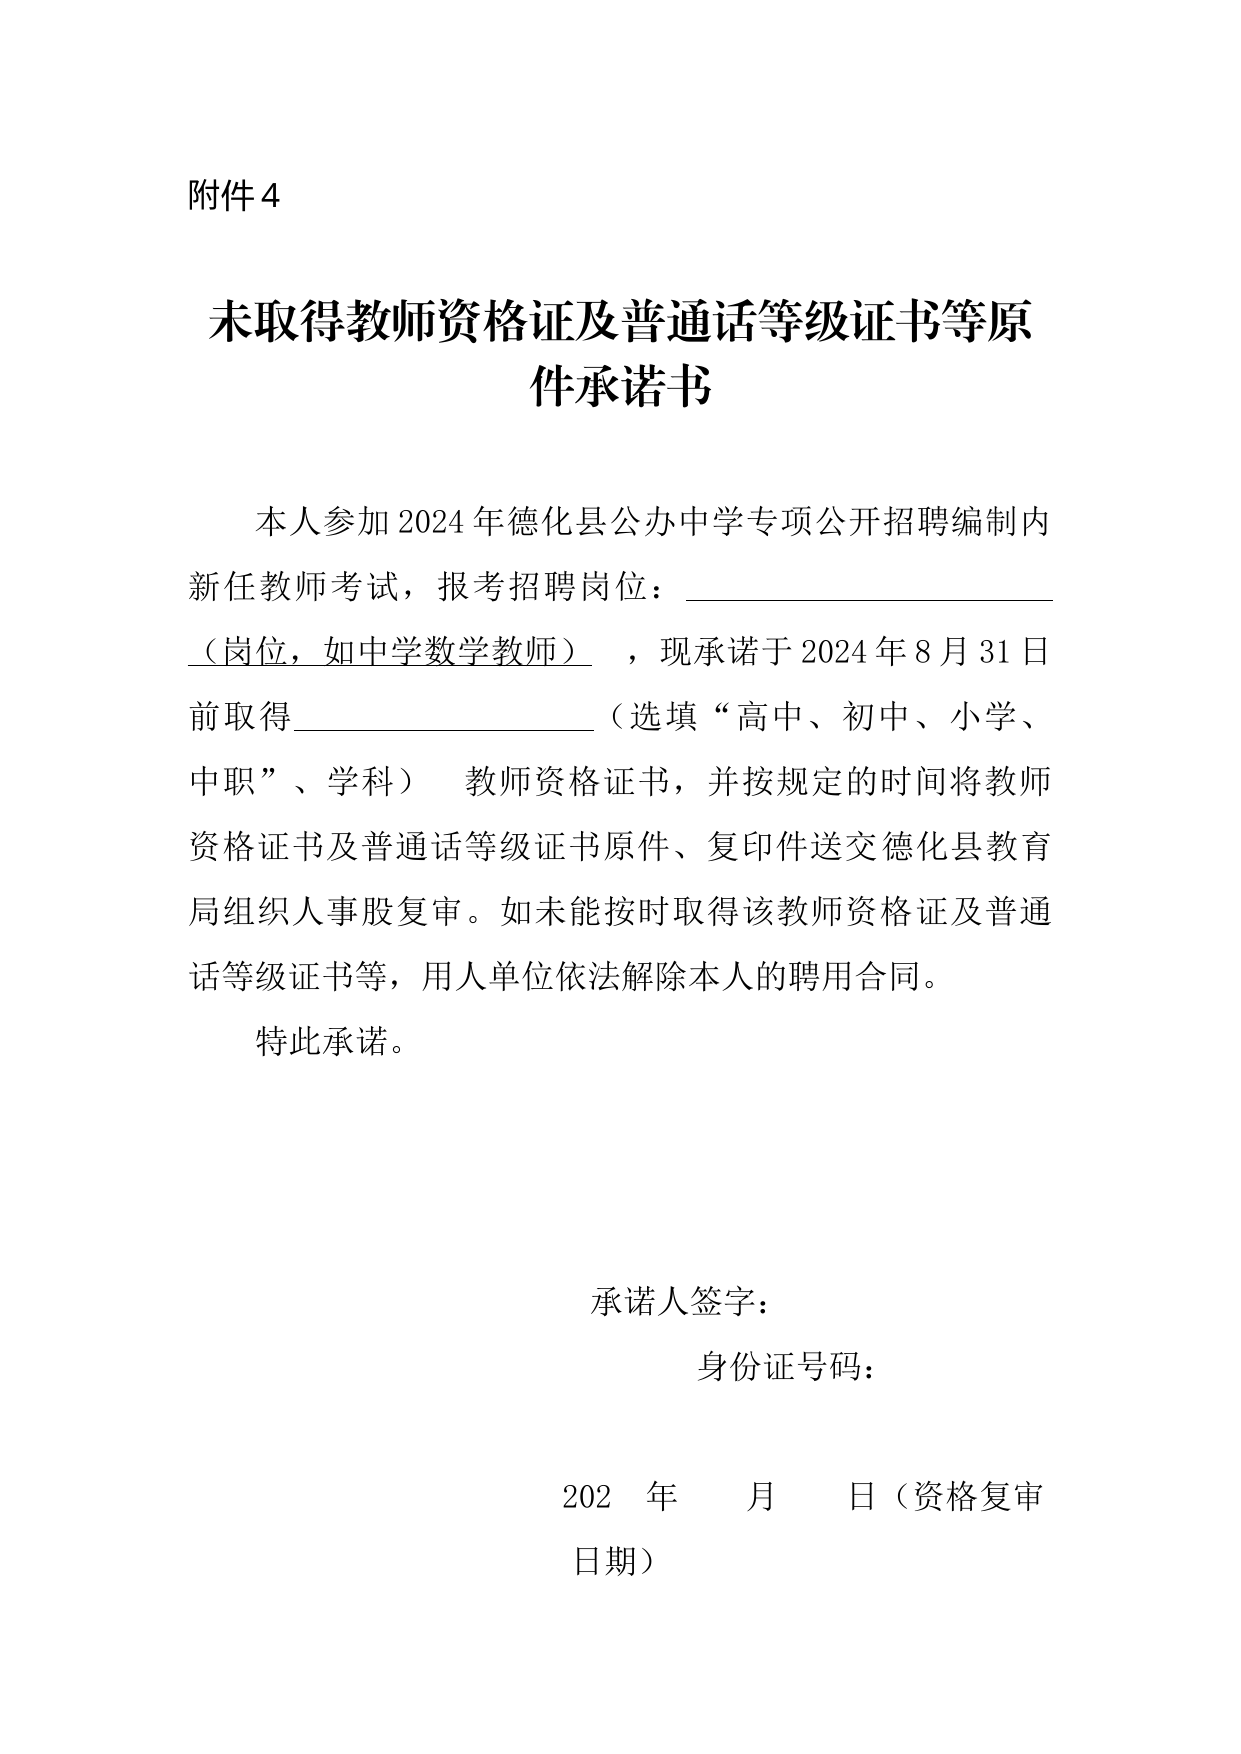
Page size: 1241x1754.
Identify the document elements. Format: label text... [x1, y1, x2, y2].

text 附件4 [187, 162, 1053, 227]
text 未取得教师资格证及普通话等级证书等原件承诺书 [187, 292, 1053, 422]
text 特此承诺。 [187, 1007, 1053, 1072]
text 本人参加2024年德化县公办中学专项公开招聘编制内新任教师考试，报考招聘岗位： （岗位，如中学数学教师） ，现承诺于2024年8月31日前取得 （选填“高中、初中、小学、中职”、学科） 教师资格证书，并按规定的时间将教师资格证书及普通话等级证书原件、复印件送交德化县教育局组织人事股复审。如未能按时取得该教师资格证及普通话等级证书等，用人单位依法解除本人的聘用合同。 [187, 487, 1053, 1007]
text 承诺人签字： [187, 1267, 1053, 1332]
text 身份证号码： [187, 1332, 1053, 1462]
text 202 年 月 日（资格复审日期） [187, 1462, 1053, 1592]
